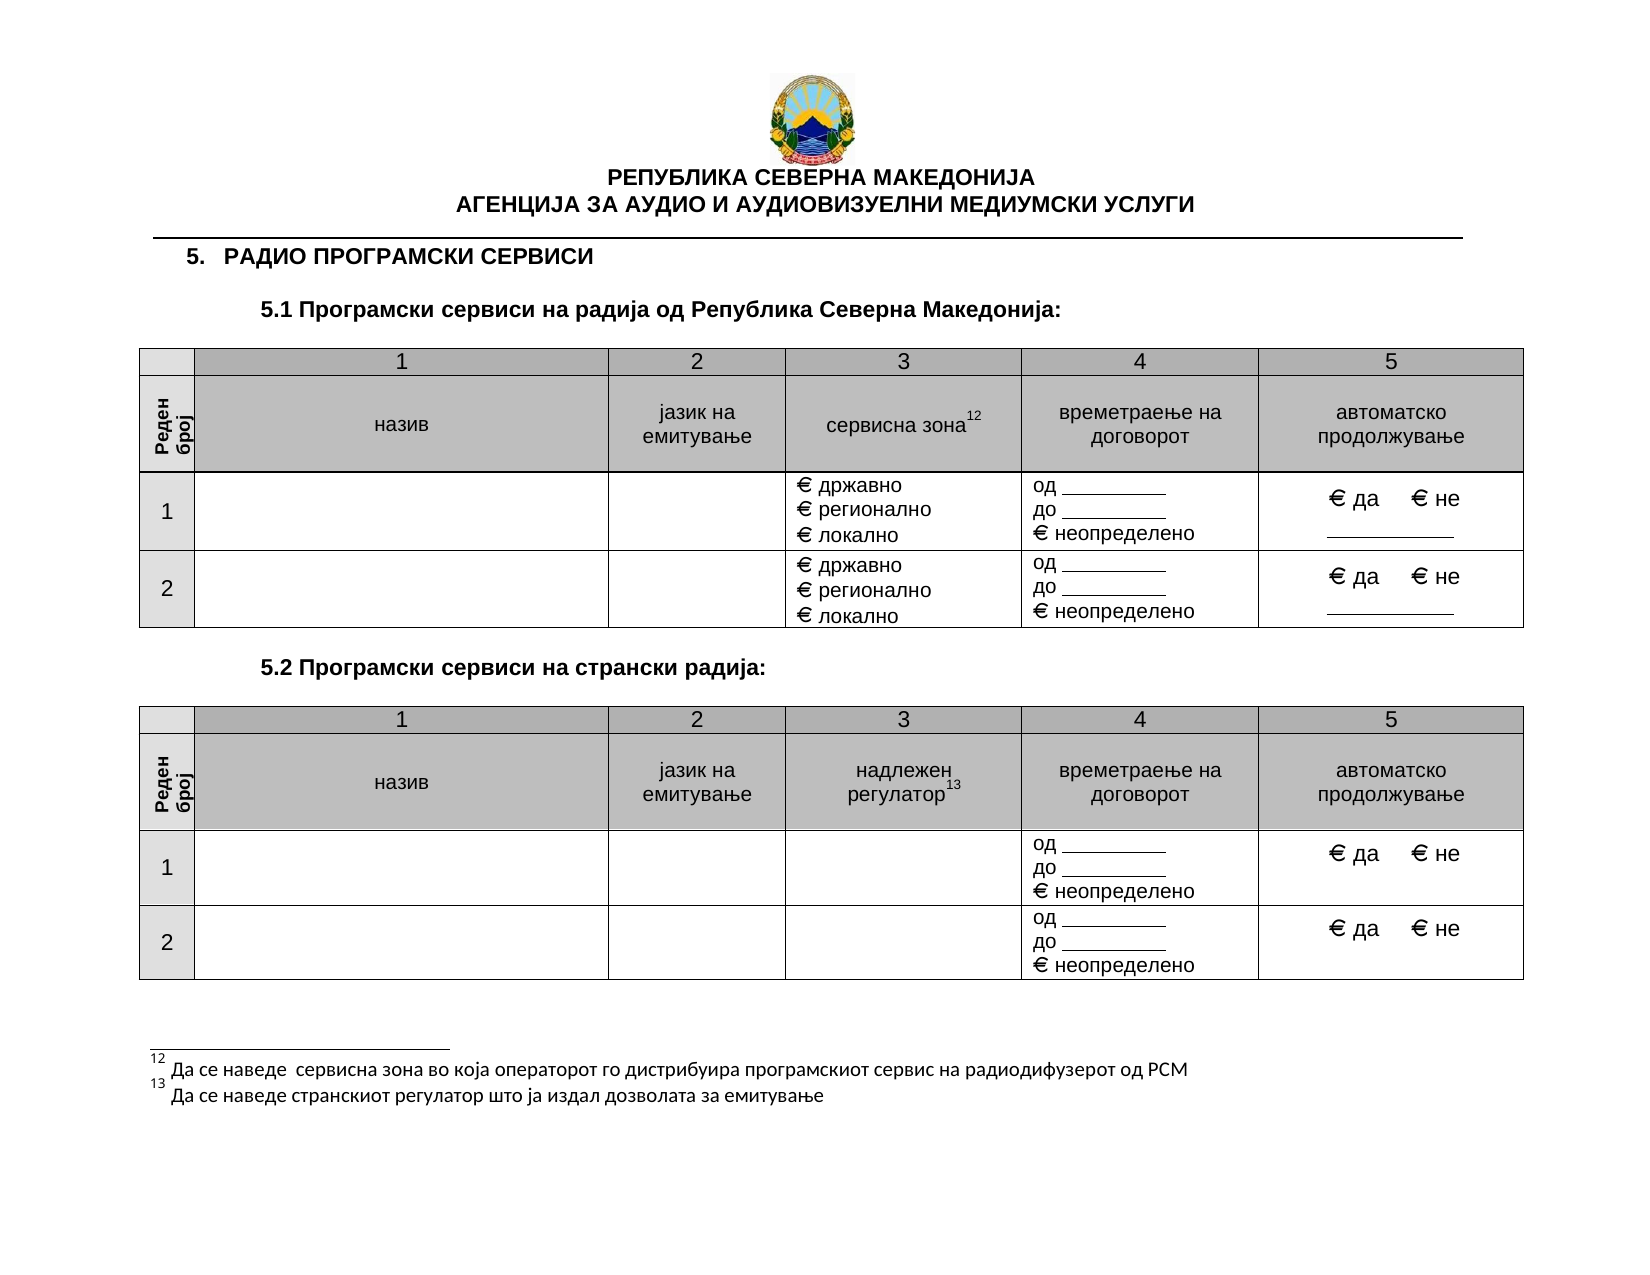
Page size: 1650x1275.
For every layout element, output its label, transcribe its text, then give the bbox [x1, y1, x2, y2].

table_cell од до  неопределено [1022, 906, 1258, 979]
table_header 2 [609, 707, 785, 733]
text 5.2 Програмски сервиси на странски радија: [260, 653, 1535, 679]
table_cell автоматско продолжување [1259, 734, 1523, 829]
table_cell [195, 551, 608, 627]
table_cell јазик на емитување [609, 376, 785, 471]
table_header 3 [786, 349, 1021, 375]
table_cell  да  не [1259, 906, 1523, 979]
table_cell [195, 831, 608, 904]
text РЕПУБЛИКА СЕВЕРНА МАКЕДОНИЈА [599, 164, 1043, 190]
table_header 5 [1259, 349, 1523, 375]
table_cell надлежен регулатор13 [786, 734, 1021, 829]
table_cell [609, 831, 785, 904]
text 12 Да се наведе сервисна зона во која операторот го дистрибуира програмскиот сервис на радиодифузерот од РСМ [150, 1054, 1535, 1082]
text 13 Да се наведе странскиот регулатор што ја издал дозволата за емитување [150, 1082, 1535, 1107]
table_header [140, 349, 194, 375]
table_cell времетраење на договорот [1022, 734, 1258, 829]
table_cell [195, 906, 608, 979]
table_cell  државно  регионално  локално [786, 551, 1021, 627]
table_cell Реден број [140, 734, 194, 829]
table_cell [609, 551, 785, 627]
table_cell [195, 473, 608, 550]
table_cell  да  не [1259, 473, 1523, 550]
table_header 1 [195, 349, 608, 375]
table_header 5 [1259, 707, 1523, 733]
table_cell од до  неопределено [1022, 831, 1258, 904]
table_cell  да  не [1259, 831, 1523, 904]
table_cell 1 [140, 831, 194, 904]
table_cell Реден број [140, 376, 194, 471]
table_cell назив [195, 734, 608, 829]
table_cell [786, 906, 1021, 979]
table_cell автоматско продолжување [1259, 376, 1523, 471]
table_header 4 [1022, 349, 1258, 375]
table_header 1 [195, 707, 608, 733]
table_cell  државно  регионално  локално [786, 473, 1021, 550]
table_cell 1 [140, 473, 194, 550]
table_cell времетраење на договорот [1022, 376, 1258, 471]
table_cell 2 [140, 906, 194, 979]
table_header 4 [1022, 707, 1258, 733]
table_cell од до  неопределено [1022, 551, 1258, 627]
table_cell сервисна зона12 [786, 376, 1021, 471]
table_header 2 [609, 349, 785, 375]
table_cell јазик на емитување [609, 734, 785, 829]
table_cell назив [195, 376, 608, 471]
table_cell [609, 906, 785, 979]
table_cell [786, 831, 1021, 904]
table_header 3 [786, 707, 1021, 733]
table_header [140, 707, 194, 733]
table_cell 2 [140, 551, 194, 627]
text АГЕНЦИЈА ЗА АУДИО И АУДИОВИЗУЕЛНИ МЕДИУМСКИ УСЛУГИ [453, 190, 1197, 216]
text 5.1 Програмски сервиси на радија од Република Северна Македонија: [260, 296, 1535, 321]
text 5. РАДИО ПРОГРАМСКИ СЕРВИСИ [186, 243, 1535, 269]
picture [769, 73, 856, 164]
table_cell од до  неопределено [1022, 473, 1258, 550]
table_cell [609, 473, 785, 550]
table_cell  да  не [1259, 551, 1523, 627]
